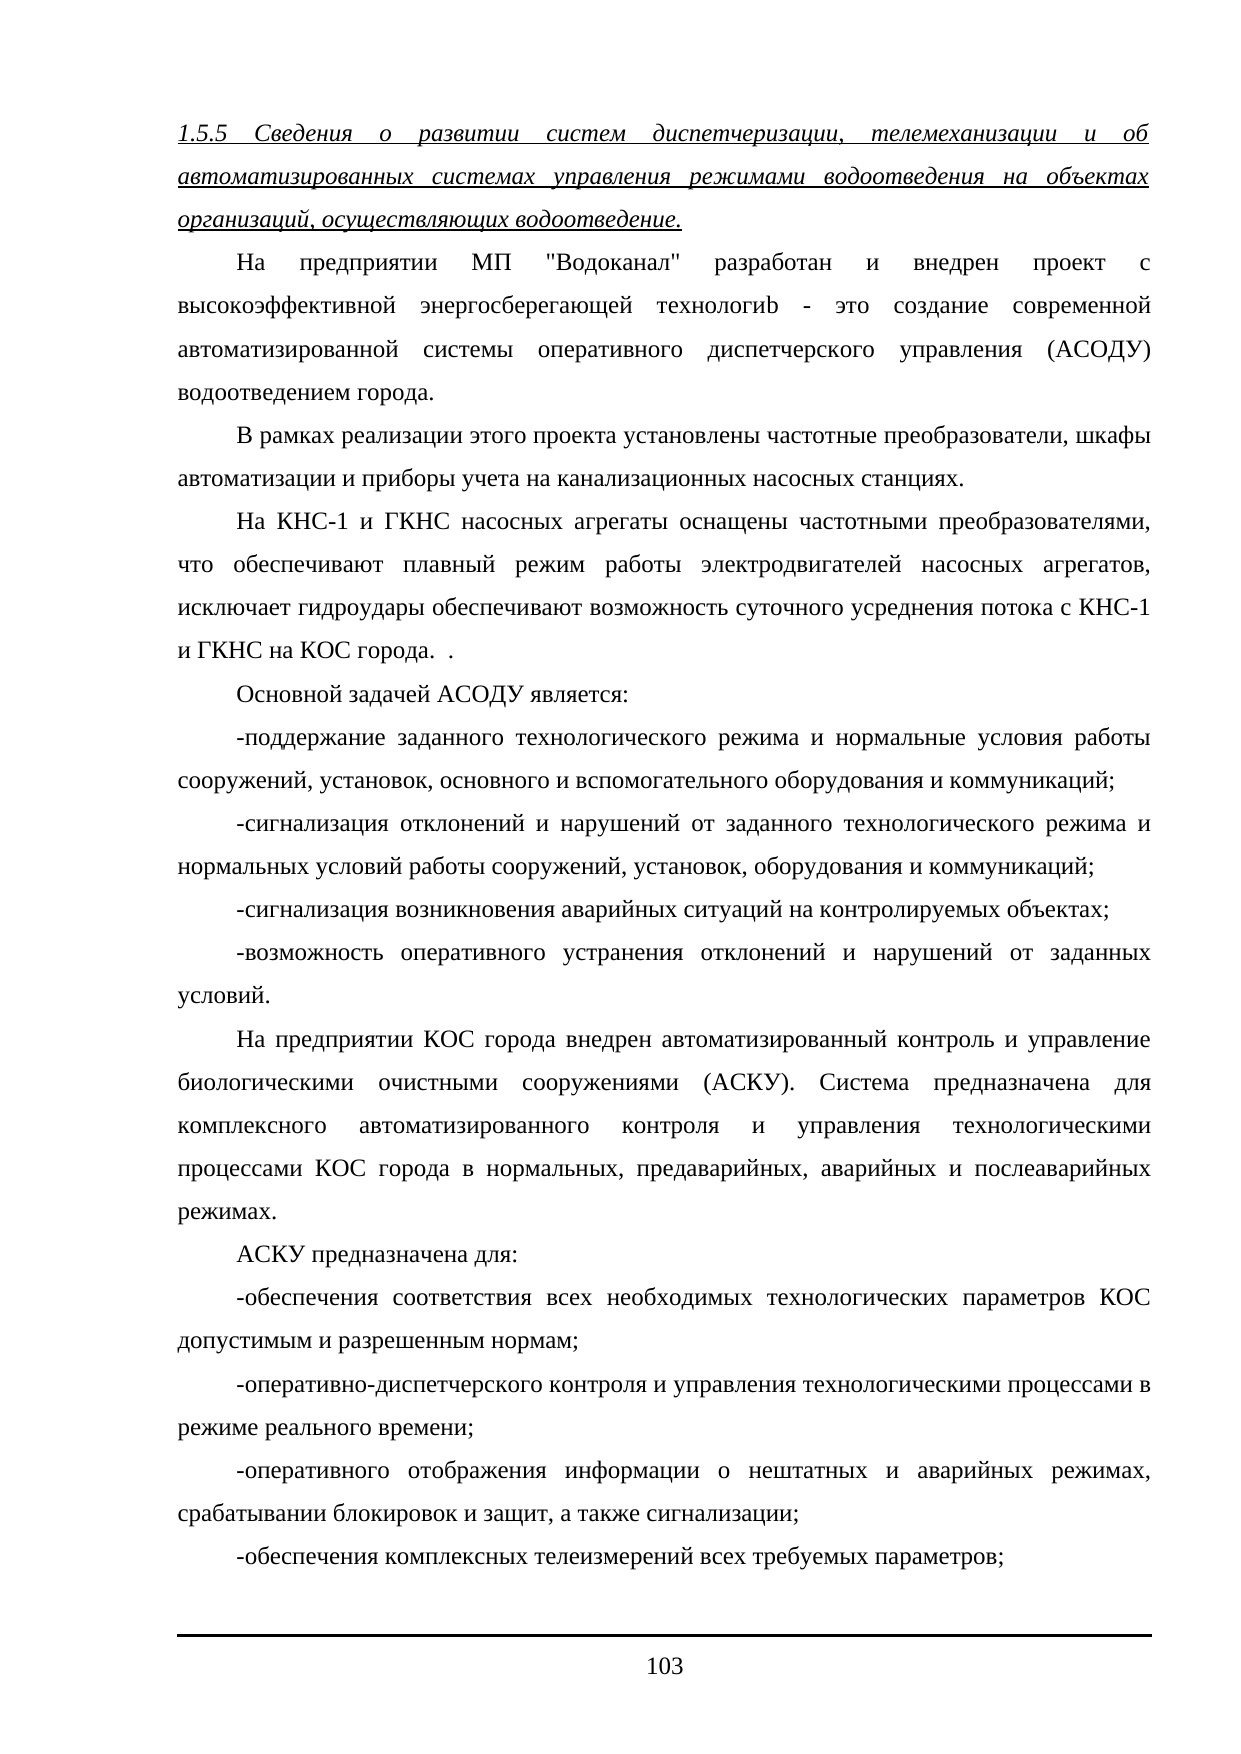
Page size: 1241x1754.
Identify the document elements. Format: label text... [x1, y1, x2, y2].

subtitle 1.5.5 Сведения о развитии систем диспетчеризации, телемеханизации и об автоматизированных системах управления режимами водоотведения на объектах организаций, осуществляющих водоотведение. [177, 118, 1152, 233]
text На предприятии КОС города внедрен автоматизированный контроль и управление биологическими очистными сооружениями (АСКУ). Система предназначена для комплексного автоматизированного контроля и управления технологическими процессами КОС города в нормальных, предаварийных, аварийных и послеаварийных режимах. [177, 1024, 1152, 1225]
text -сигнализация отклонений и нарушений от заданного технологического режима и нормальных условий работы сооружений, установок, оборудования и коммуникаций; [177, 808, 1152, 880]
text -возможность оперативного устранения отклонений и нарушений от заданных условий. [177, 937, 1152, 1009]
text -обеспечения комплексных телеизмерений всех требуемых параметров; [177, 1541, 1152, 1570]
text -оперативно-диспетчерского контроля и управления технологическими процессами в режиме реального времени; [177, 1369, 1152, 1441]
text На предприятии МП "Водоканал" разработан и внедрен проект с высокоэффективной энергосберегающей технологиb - это создание современной автоматизированной системы оперативного диспетчерского управления (АСОДУ) водоотведением города. [177, 247, 1152, 406]
text -оперативного отображения информации о нештатных и аварийных режимах, срабатывании блокировок и защит, а также сигнализации; [177, 1455, 1152, 1527]
text -сигнализация возникновения аварийных ситуаций на контролируемых объектах; [177, 894, 1152, 923]
text АСКУ предназначена для: [177, 1239, 1152, 1268]
text На КНС-1 и ГКНС насосных агрегаты оснащены частотными преобразователями, что обеспечивают плавный режим работы электродвигателей насосных агрегатов, исключает гидроудары обеспечивают возможность суточного усреднения потока с КНС-1 и ГКНС на КОС города. . [177, 506, 1152, 664]
text Основной задачей АСОДУ является: [177, 679, 1152, 707]
text В рамках реализации этого проекта установлены частотные преобразователи, шкафы автоматизации и приборы учета на канализационных насосных станциях. [177, 420, 1152, 492]
text -поддержание заданного технологического режима и нормальные условия работы сооружений, установок, основного и вспомогательного оборудования и коммуникаций; [177, 722, 1152, 794]
text -обеспечения соответствия всех необходимых технологических параметров КОС допустимым и разрешенным нормам; [177, 1282, 1152, 1354]
